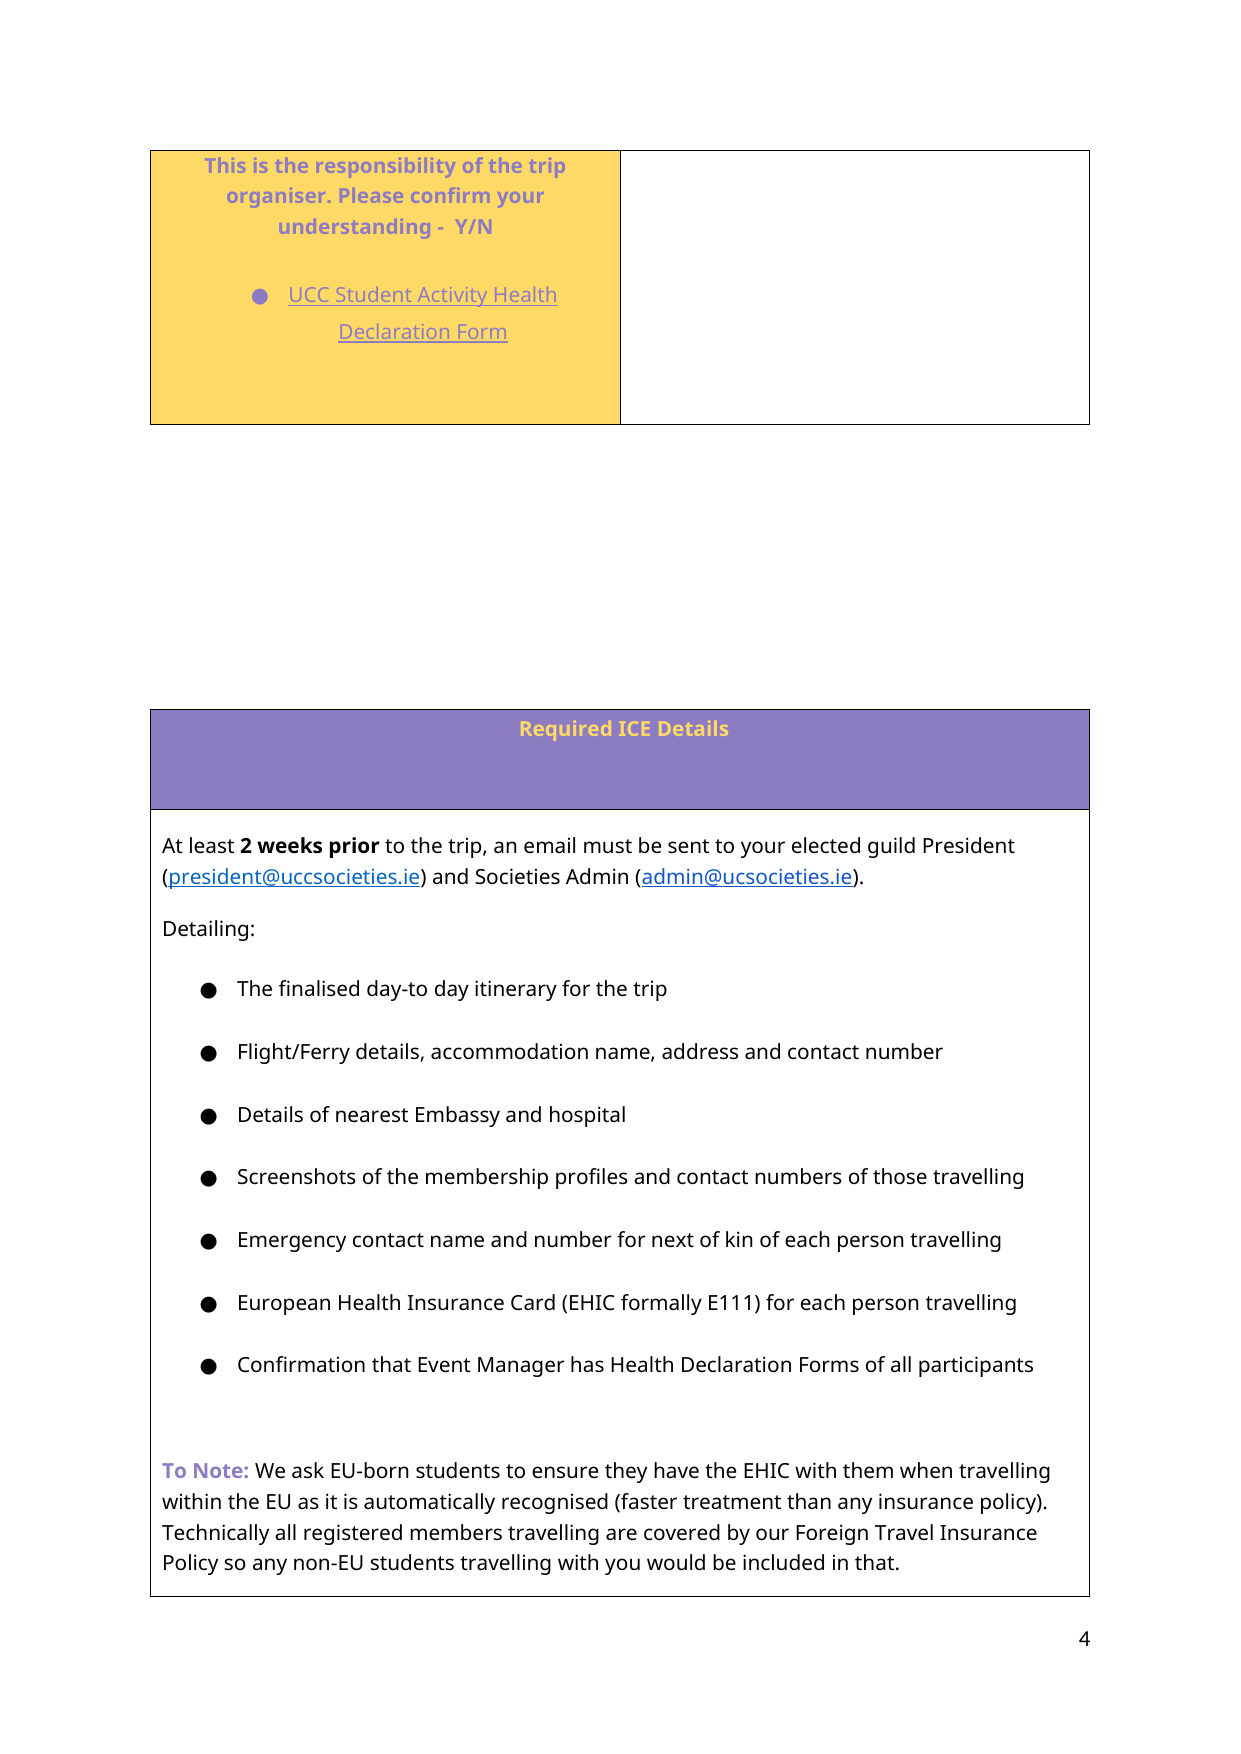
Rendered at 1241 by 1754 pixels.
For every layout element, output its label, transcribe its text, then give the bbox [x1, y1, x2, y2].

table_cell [151, 151, 620, 424]
table_cell [621, 151, 1089, 424]
table_header Required ICE Details [151, 710, 1089, 809]
table_cell At least 2 weeks prior to the trip, an email must be sent to your elected guild President (president@uccsocieties.ie) and Societies Admin (admin@ucsocieties.ie). Detailing: The finalised day-to day itinerary for the trip Flight/Ferry details, accommodation name, address and contact number Details of nearest Embassy and hospital Screenshots of the membership profiles and contact numbers of those travelling Emergency contact name and number for next of kin of each person travelling European Health Insurance Card (EHIC formally E111) for each person travelling Confirmation that Event Manager has Health Declaration Forms of all participants To Note: We ask EU-born students to ensure they have the EHIC with them when travelling within the EU as it is automatically recognised (faster treatment than any insurance policy). Technically all registered members travelling are covered by our Foreign Travel Insurance Policy so any non-EU students travelling with you would be included in that. [151, 810, 1089, 1596]
